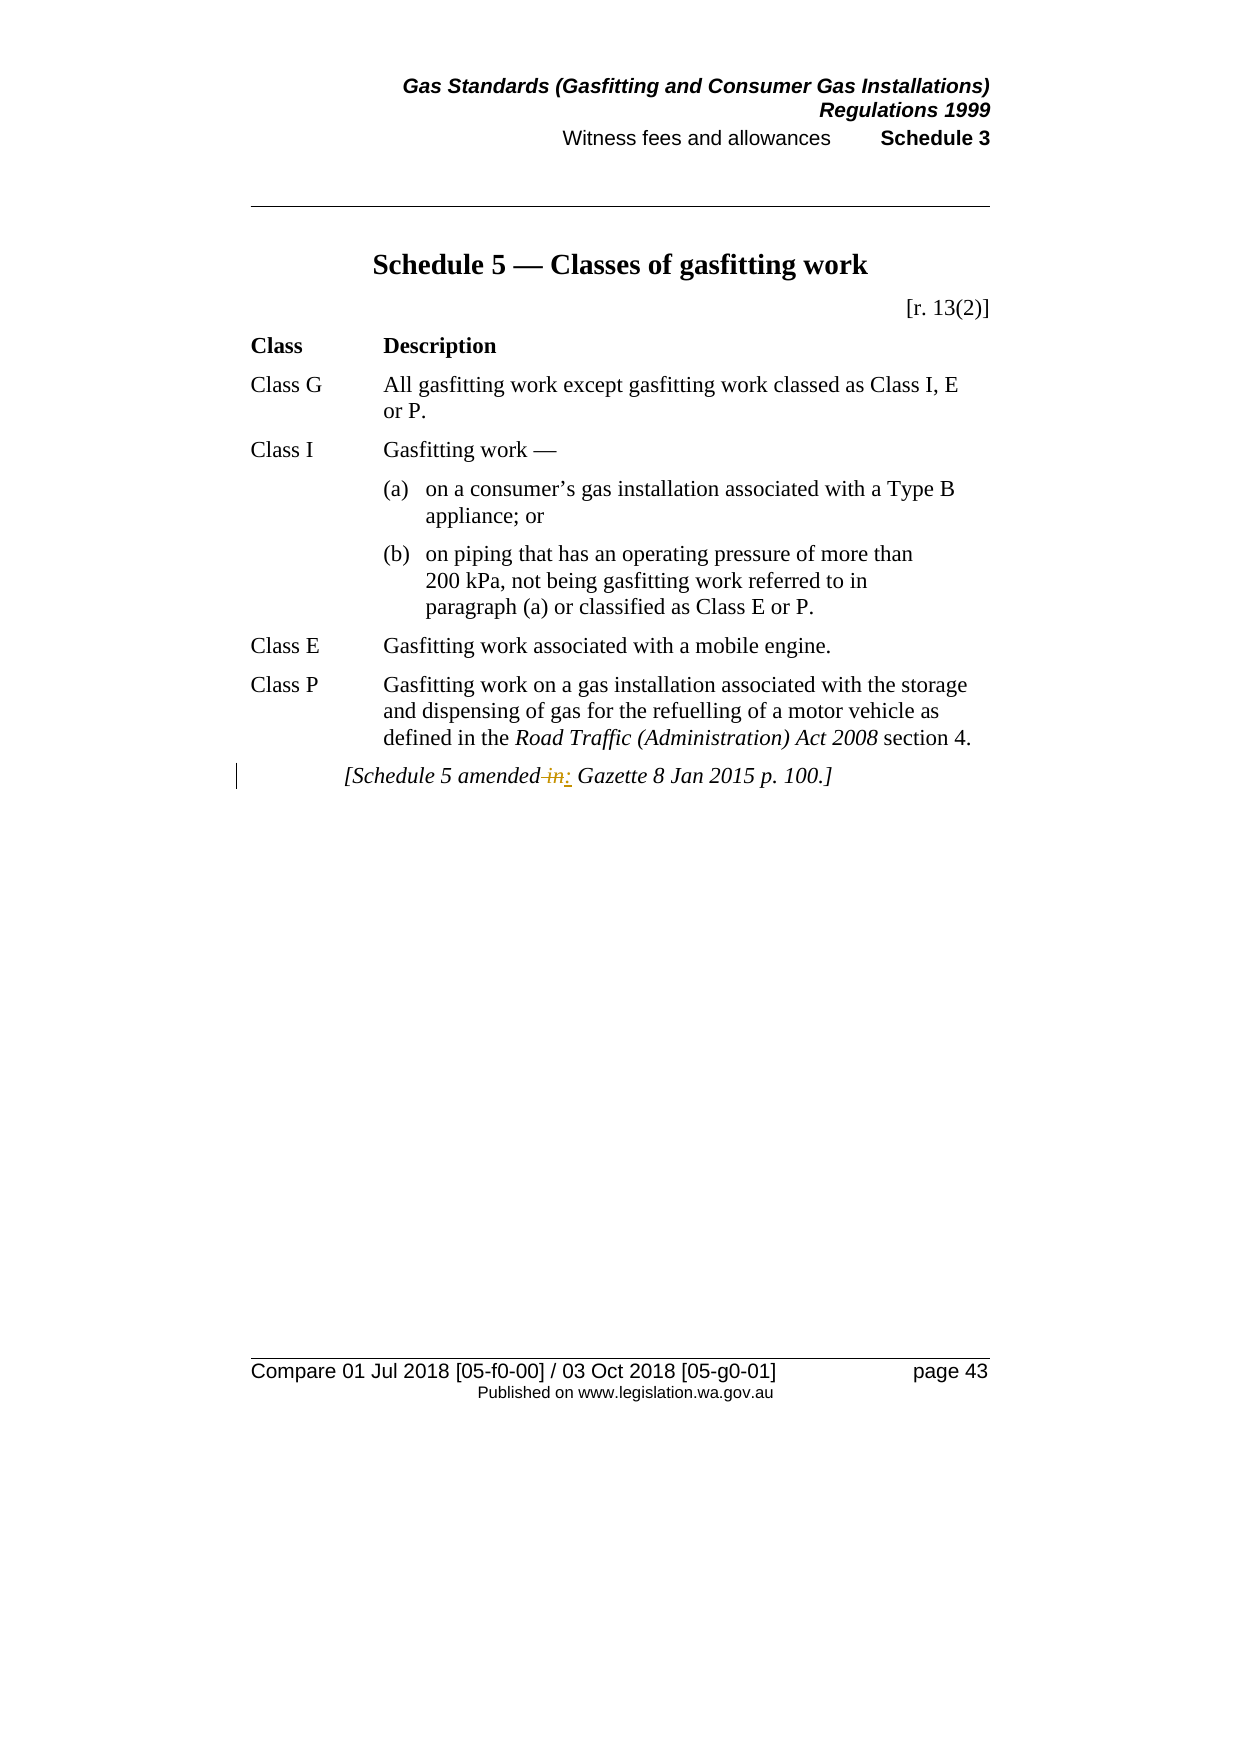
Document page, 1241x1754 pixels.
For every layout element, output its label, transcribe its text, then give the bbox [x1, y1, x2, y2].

table_cell Class P [236, 659, 368, 750]
table_cell Class E [236, 620, 368, 658]
table_cell Class G [236, 359, 368, 424]
text [r. 13(2)] [251, 293, 990, 320]
table_header Description [369, 320, 1000, 359]
text [Schedule 5 amended Gazette 8 Jan 2015 p. 100.] [251, 762, 990, 789]
subtitle Schedule 5 — Classes of gasfitting work [251, 247, 990, 281]
table_cell Class I [236, 424, 368, 619]
table_cell Gasfitting work — (a) on a consumer’s gas installation associated with a Type B appliance; or (b) on piping that has an operating pressure of more than 200 kPa, not being gasfitting work referred to in paragraph (a) or classified as Class E or P. [369, 424, 1000, 619]
table_header Class [236, 320, 368, 359]
table_cell Gasfitting work associated with a mobile engine. [369, 620, 1000, 658]
table_cell All gasfitting work except gasfitting work classed as Class I, E or P. [369, 359, 1000, 424]
table_cell Gasfitting work on a gas installation associated with the storage and dispensing of gas for the refuelling of a motor vehicle as defined in the Road Traffic (Administration) Act 2008 section 4. [369, 659, 1000, 750]
